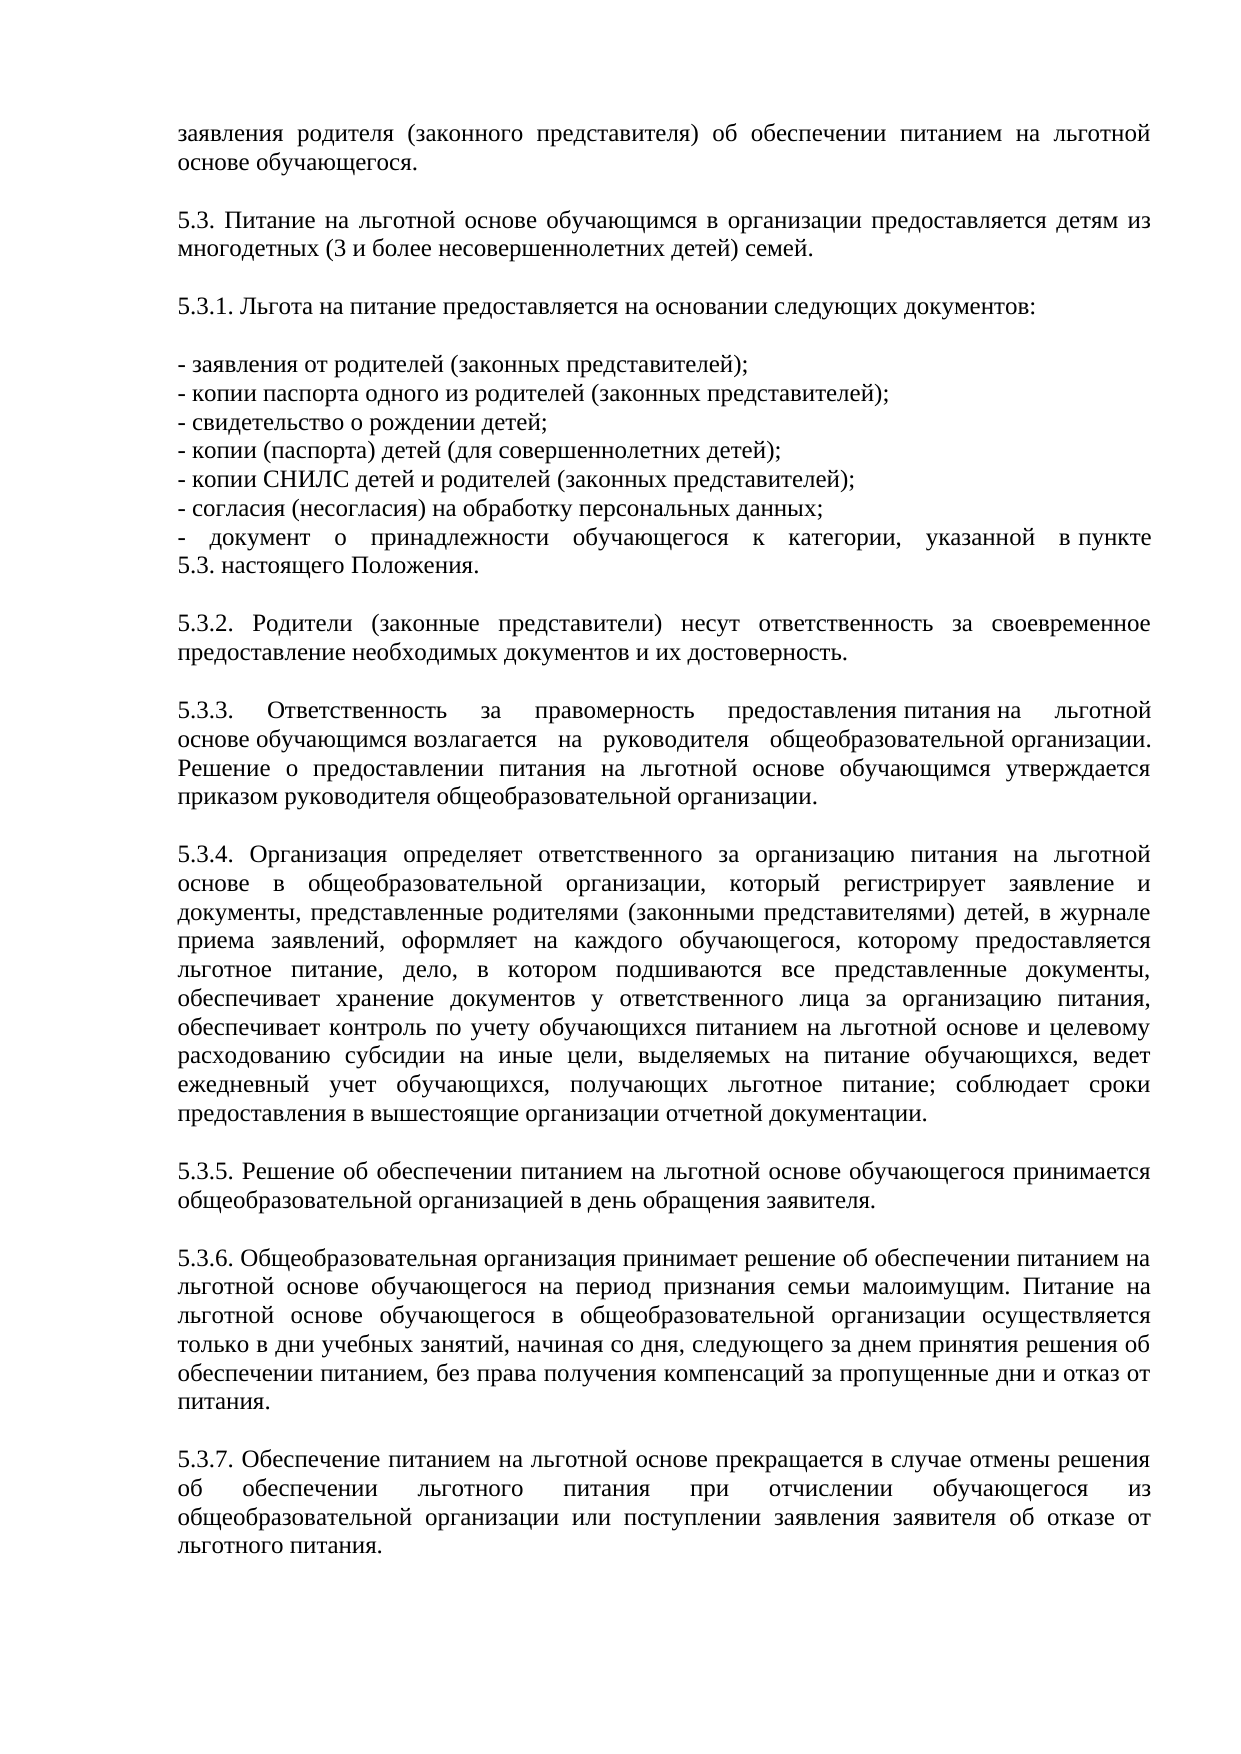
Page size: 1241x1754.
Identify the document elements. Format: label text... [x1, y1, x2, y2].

text - копии СНИЛС детей и родителей (законных представителей); [177, 464, 1152, 493]
text - заявления от родителей (законных представителей); [177, 349, 1152, 378]
text 5.3.3. Ответственность за правомерность предоставления питания на льготной основе обучающимся возлагается на руководителя общеобразовательной организации. Решение о предоставлении питания на льготной основе обучающимся утверждается приказом руководителя общеобразовательной организации. [278, 781, 1152, 810]
text 5.3. Питание на льготной основе обучающимся в организации предоставляется детям из многодетных (3 и более несовершеннолетних детей) семей. [177, 205, 1152, 262]
text 5.3.2. Родители (законные представители) несут ответственность за своевременное предоставление необходимых документов и их достоверность. [177, 608, 1152, 666]
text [177, 118, 1152, 176]
text - копии паспорта одного из родителей (законных представителей); [177, 378, 1152, 407]
text 5.3.6. Общеобразовательная организация принимает решение об обеспечении питанием на льготной основе обучающегося на период признания семьи малоимущим. Питание на льготной основе обучающегося в общеобразовательной организации осуществляется только в дни учебных занятий, начиная со дня, следующего за днем принятия решения об обеспечении питанием, без права получения компенсаций за пропущенные дни и отказ от питания. [177, 1243, 1152, 1415]
text 5.3.1. Льгота на питание предоставляется на основании следующих документов: [177, 291, 1152, 320]
text 5.3.5. Решение об обеспечении питанием на льготной основе обучающегося принимается общеобразовательной организацией в день обращения заявителя. [177, 1156, 1152, 1213]
text - копии (паспорта) детей (для совершеннолетних детей); [177, 436, 1152, 464]
text 5.3.4. Организация определяет ответственного за организацию питания на льготной основе в общеобразовательной организации, который регистрирует заявление и документы, представленные родителями (законными представителями) детей, в журнале приема заявлений, оформляет на каждого обучающегося, которому предоставляется льготное питание, дело, в котором подшиваются все представленные документы, обеспечивает хранение документов у ответственного лица за организацию питания, обеспечивает контроль по учету обучающихся питанием на льготной основе и целевому расходованию субсидии на иные цели, выделяемых на питание обучающихся, ведет ежедневный учет обучающихся, получающих льготное питание; соблюдает сроки предоставления в вышестоящие организации отчетной документации. [177, 839, 1152, 1127]
text 5.3.7. Обеспечение питанием на льготной основе прекращается в случае отмены решения об обеспечении льготного питания при отчислении обучающегося из общеобразовательной организации или поступлении заявления заявителя об отказе от льготного питания. [177, 1444, 1152, 1559]
text - свидетельство о рождении детей; [177, 407, 1152, 436]
text 5.3.3. Ответственность за правомерность предоставления питания на льготной основе обучающимся возлагается на руководителя общеобразовательной организации. Решение о предоставлении питания на льготной основе обучающимся утверждается приказом руководителя общеобразовательной организации. [177, 695, 904, 753]
text - документ о принадлежности обучающегося к категории, указанной в пункте 5.3. настоящего Положения. [177, 522, 1152, 579]
text - согласия (несогласия) на обработку персональных данных; [177, 493, 1152, 522]
